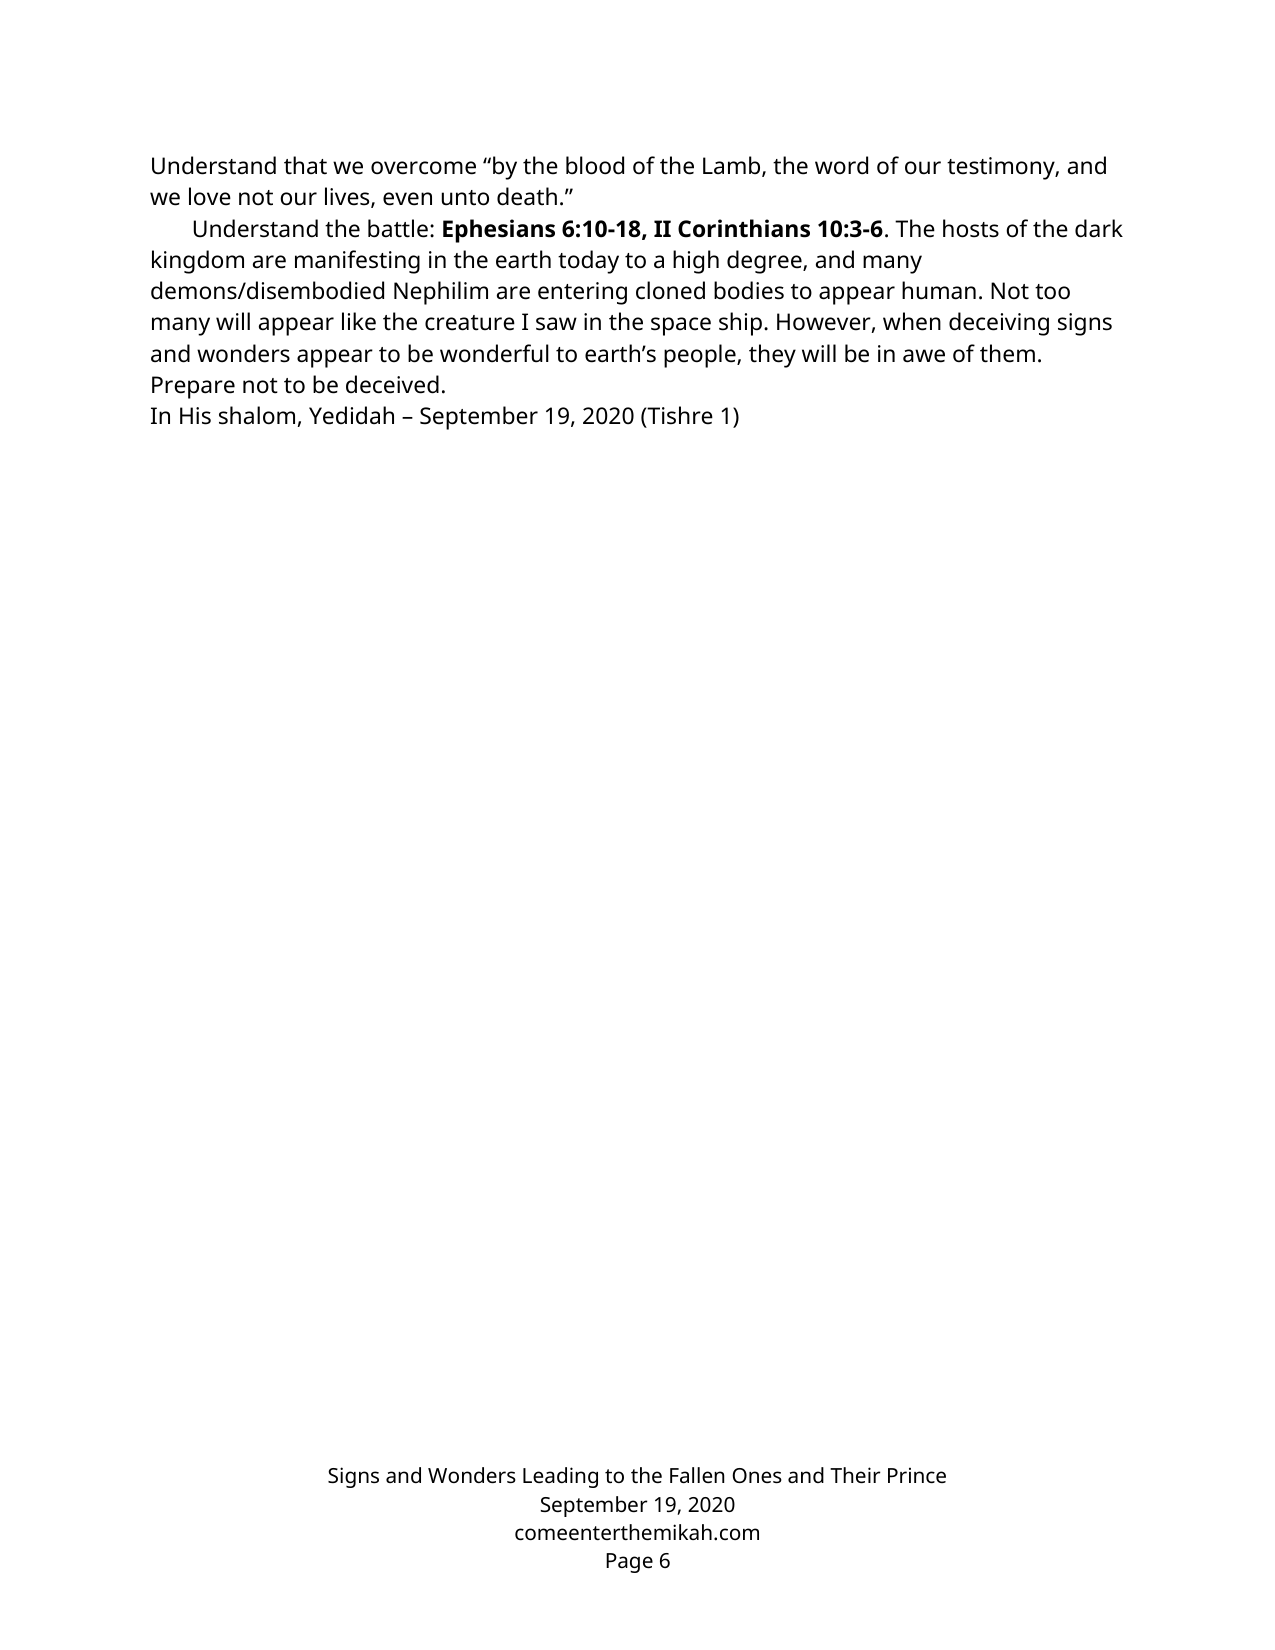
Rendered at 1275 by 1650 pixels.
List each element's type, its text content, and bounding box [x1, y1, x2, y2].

text In His shalom, Yedidah – September 19, 2020 (Tishre 1) [150, 400, 1125, 431]
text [150, 150, 1125, 212]
text Understand the battle: Ephesians 6:10-18, II Corinthians 10:3-6. The hosts of the dark kingdom are manifesting in the earth today to a high degree, and many demons/disembodied Nephilim are entering cloned bodies to appear human. Not too many will appear like the creature I saw in the space ship. However, when deceiving signs and wonders appear to be wonderful to earth’s people, they will be in awe of them. Prepare not to be deceived. [150, 212, 1125, 400]
